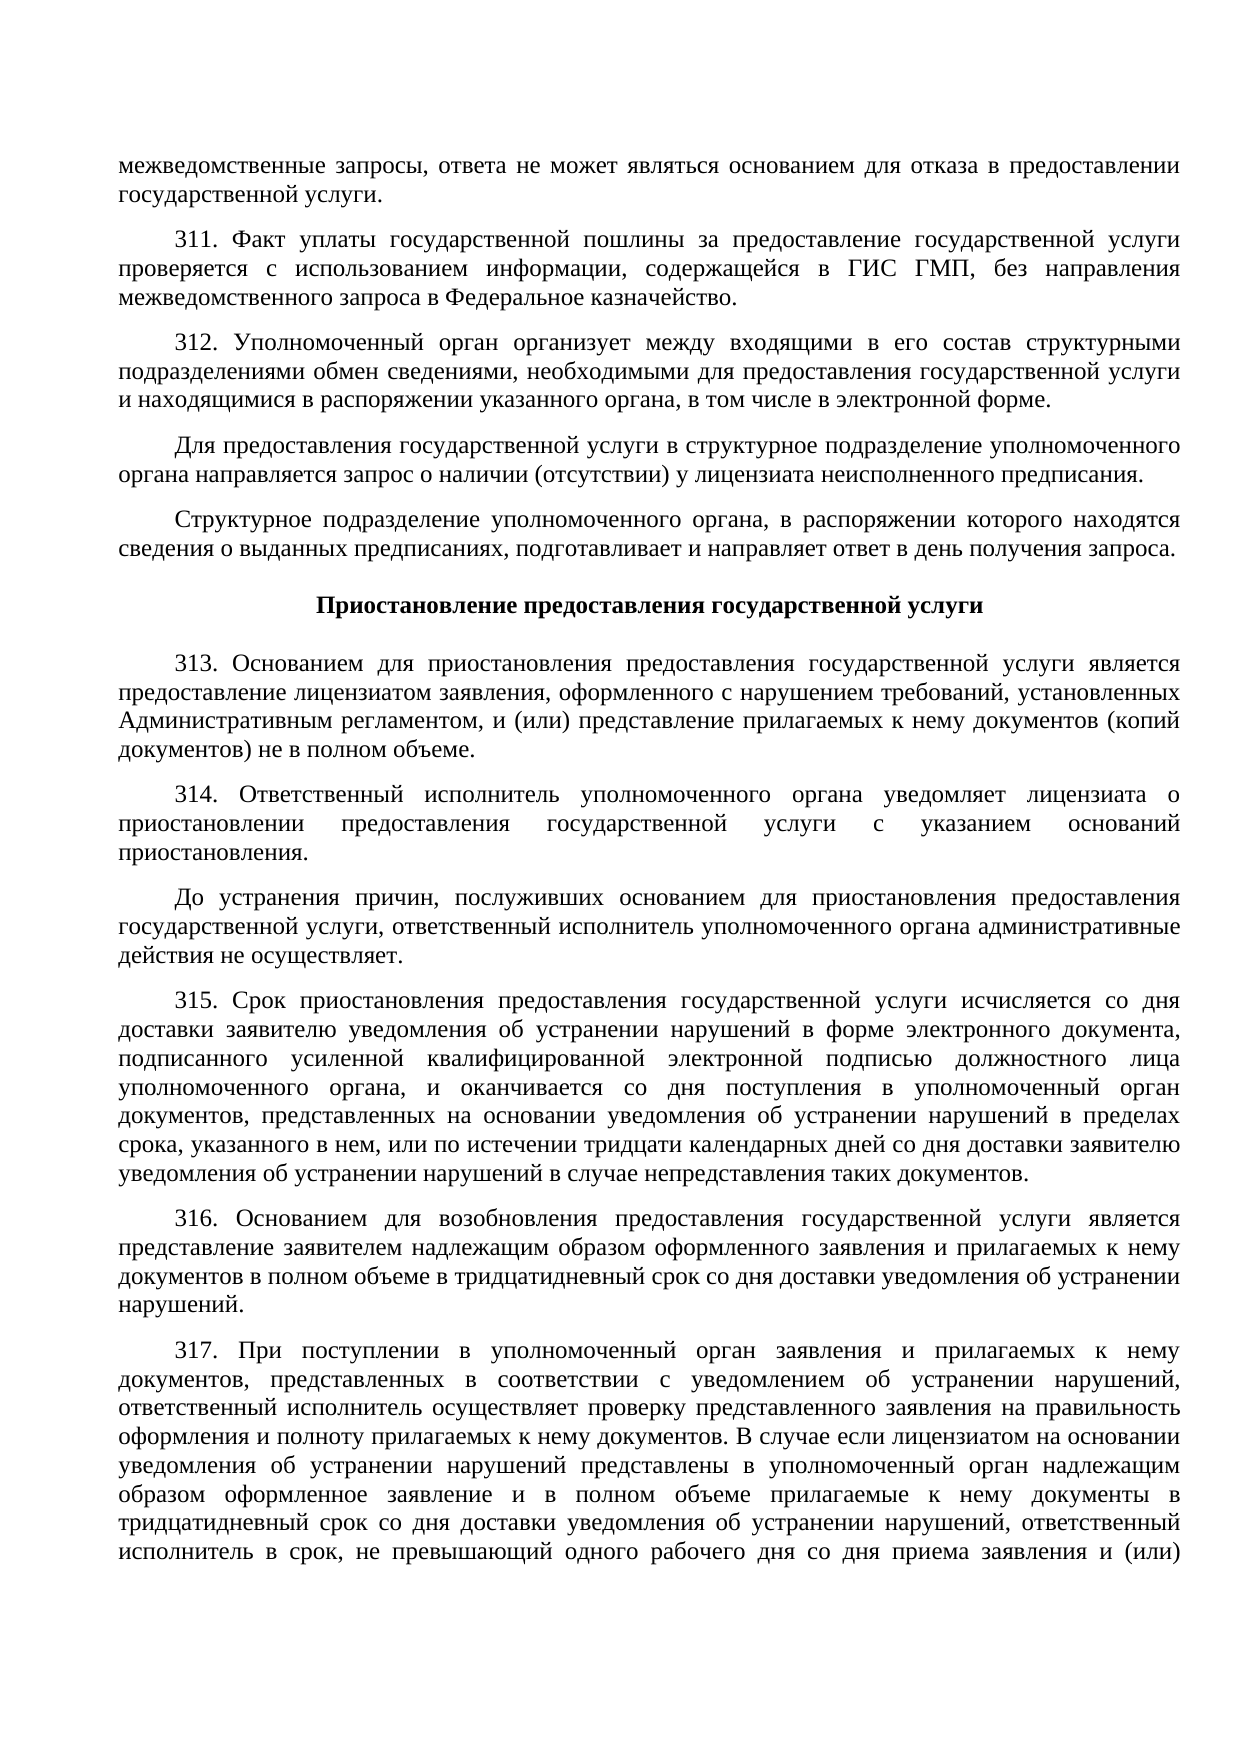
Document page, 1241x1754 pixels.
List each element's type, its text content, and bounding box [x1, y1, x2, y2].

text Приостановление предоставления государственной услуги [118, 590, 1181, 619]
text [118, 150, 1181, 207]
text 312. Уполномоченный орган организует между входящими в его состав структурными подразделениями обмен сведениями, необходимыми для предоставления государственной услуги и находящимися в распоряжении указанного органа, в том числе в электронной форме. [118, 327, 1181, 413]
text Структурное подразделение уполномоченного органа, в распоряжении которого находятся сведения о выданных предписаниях, подготавливает и направляет ответ в день получения запроса. [118, 504, 1181, 562]
text Для предоставления государственной услуги в структурное подразделение уполномоченного органа направляется запрос о наличии (отсутствии) у лицензиата неисполненного предписания. [118, 430, 1181, 487]
text 311. Факт уплаты государственной пошлины за предоставление государственной услуги проверяется с использованием информации, содержащейся в ГИС ГМП, без направления межведомственного запроса в Федеральное казначейство. [118, 224, 1181, 310]
text До устранения причин, послуживших основанием для приостановления предоставления государственной услуги, ответственный исполнитель уполномоченного органа административные действия не осуществляет. [118, 882, 1181, 969]
text 314. Ответственный исполнитель уполномоченного органа уведомляет лицензиата о приостановлении предоставления государственной услуги с указанием оснований приостановления. [118, 779, 1181, 866]
text 315. Срок приостановления предоставления государственной услуги исчисляется со дня доставки заявителю уведомления об устранении нарушений в форме электронного документа, подписанного усиленной квалифицированной электронной подписью должностного лица уполномоченного органа, и оканчивается со дня поступления в уполномоченный орган документов, представленных на основании уведомления об устранении нарушений в пределах срока, указанного в нем, или по истечении тридцати календарных дней со дня доставки заявителю уведомления об устранении нарушений в случае непредставления таких документов. [118, 985, 1181, 1187]
text 313. Основанием для приостановления предоставления государственной услуги является предоставление лицензиатом заявления, оформленного с нарушением требований, установленных Административным регламентом, и (или) представление прилагаемых к нему документов (копий документов) не в полном объеме. [118, 648, 1181, 763]
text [118, 1335, 1181, 1565]
text 316. Основанием для возобновления предоставления государственной услуги является представление заявителем надлежащим образом оформленного заявления и прилагаемых к нему документов в полном объеме в тридцатидневный срок со дня доставки уведомления об устранении нарушений. [118, 1203, 1181, 1318]
